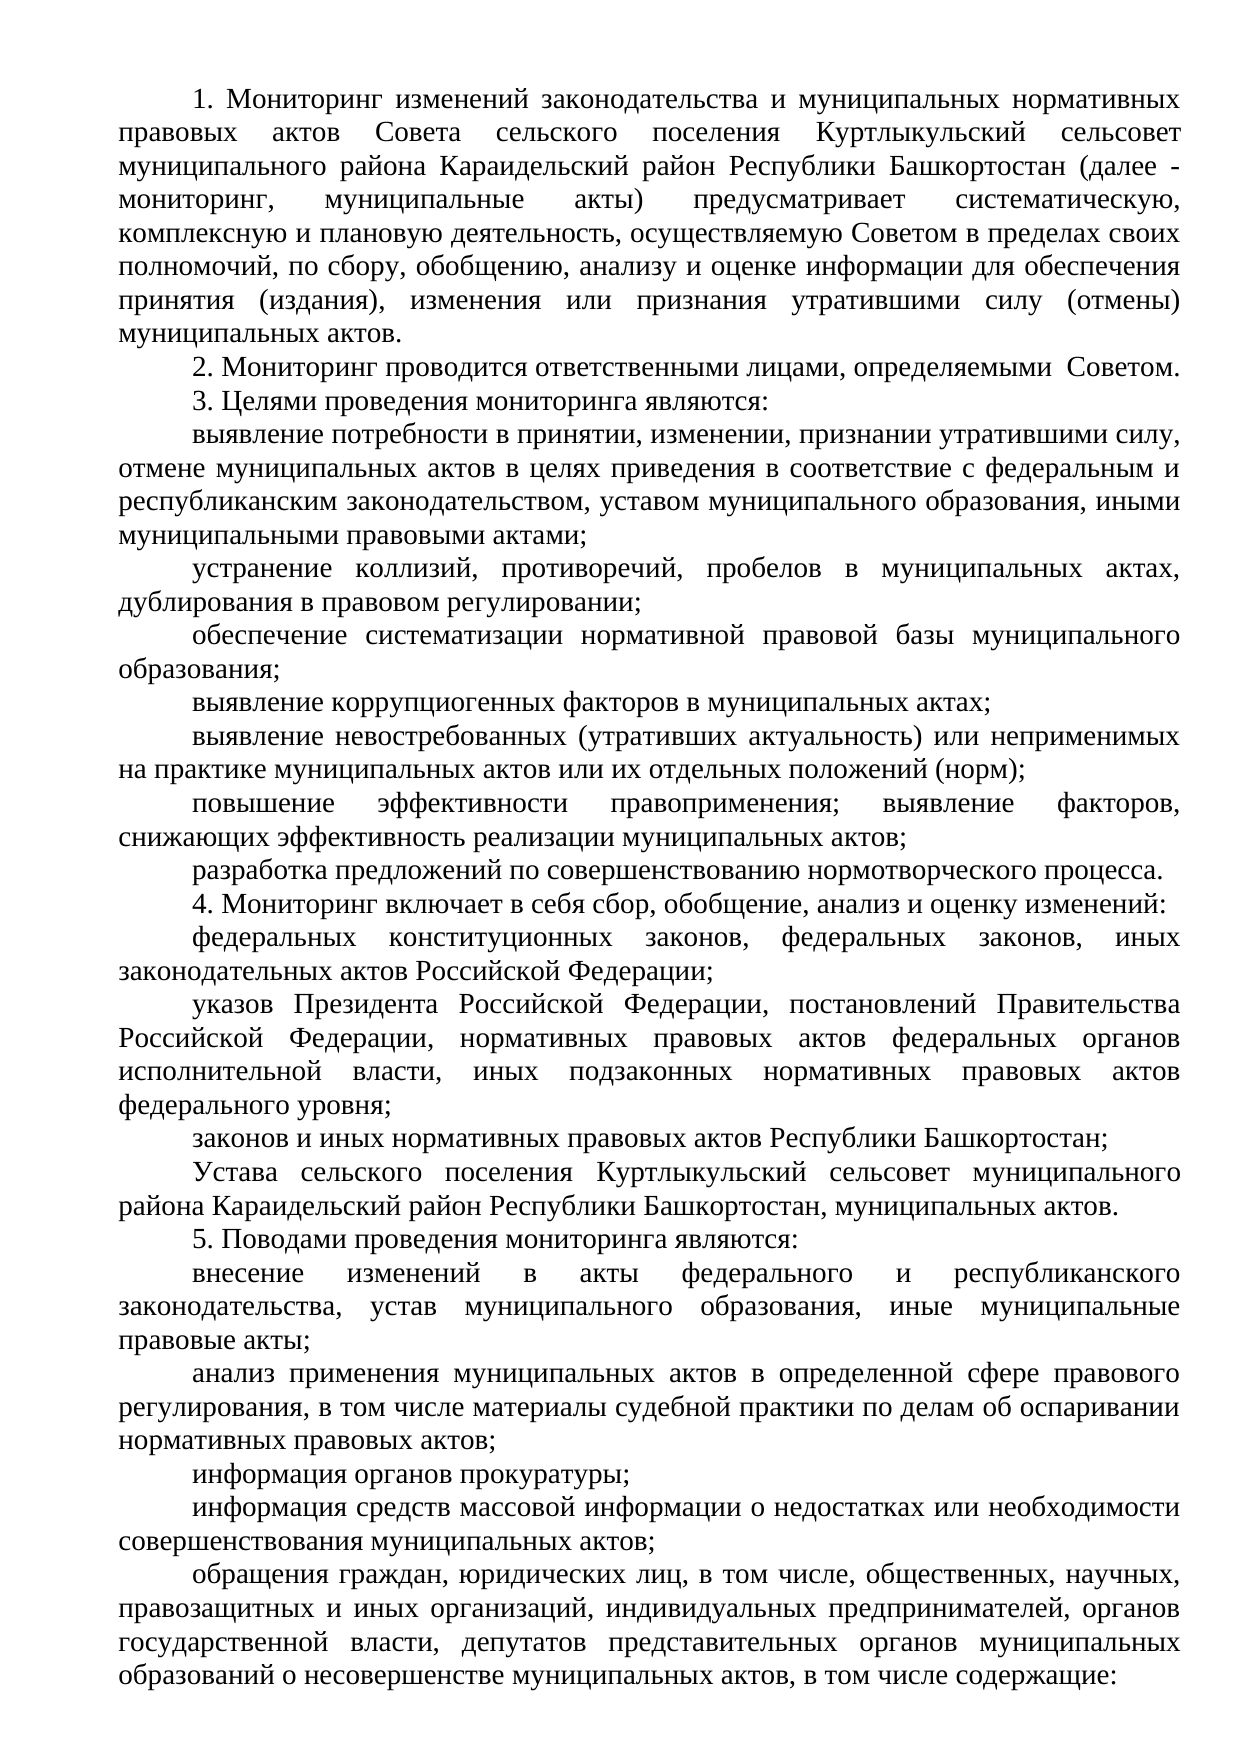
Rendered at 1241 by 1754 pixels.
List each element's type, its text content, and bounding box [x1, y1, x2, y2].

text законов и иных нормативных правовых актов Республики Башкортостан; [118, 1121, 1181, 1154]
text выявление коррупциогенных факторов в муниципальных актах; [118, 684, 1181, 718]
text 2. Мониторинг проводится ответственными лицами, определяемыми Советом. [118, 349, 1181, 383]
text указов Президента Российской Федерации, постановлений Правительства Российской Федерации, нормативных правовых актов федеральных органов исполнительной власти, иных подзаконных нормативных правовых актов федерального уровня; [118, 986, 1181, 1121]
text анализ применения муниципальных актов в определенной сфере правового регулирования, в том числе материалы судебной практики по делам об оспаривании нормативных правовых актов; [118, 1355, 1181, 1456]
text информация органов прокуратуры; [118, 1456, 1181, 1489]
text разработка предложений по совершенствованию нормотворческого процесса. [118, 852, 1181, 886]
text обращения граждан, юридических лиц, в том числе, общественных, научных, правозащитных и иных организаций, индивидуальных предпринимателей, органов государственной власти, депутатов представительных органов муниципальных образований о несовершенстве муниципальных актов, в том числе содержащие: [118, 1557, 1181, 1691]
text повышение эффективности правоприменения; выявление факторов, снижающих эффективность реализации муниципальных актов; [118, 785, 1181, 852]
text информация средств массовой информации о недостатках или необходимости совершенствования муниципальных актов; [118, 1489, 1181, 1557]
text 1. Мониторинг изменений законодательства и муниципальных нормативных правовых актов Совета сельского поселения Куртлыкульский сельсовет муниципального района Караидельский район Республики Башкортостан (далее - мониторинг, муниципальные акты) предусматривает систематическую, комплексную и плановую деятельность, осуществляемую Советом в пределах своих полномочий, по сбору, обобщению, анализу и оценке информации для обеспечения принятия (издания), изменения или признания утратившими силу (отмены) муниципальных актов. [118, 81, 1181, 349]
text обеспечение систематизации нормативной правовой базы муниципального образования; [118, 617, 1181, 684]
text устранение коллизий, противоречий, пробелов в муниципальных актах, дублирования в правовом регулировании; [118, 550, 1181, 617]
text выявление потребности в принятии, изменении, признании утратившими силу, отмене муниципальных актов в целях приведения в соответствие с федеральным и республиканским законодательством, уставом муниципального образования, иными муниципальными правовыми актами; [118, 416, 1181, 550]
text 5. Поводами проведения мониторинга являются: [118, 1221, 1181, 1255]
text 4. Мониторинг включает в себя сбор, обобщение, анализ и оценку изменений: [118, 886, 1181, 919]
text федеральных конституционных законов, федеральных законов, иных законодательных актов Российской Федерации; [118, 919, 1181, 986]
text внесение изменений в акты федерального и республиканского законодательства, устав муниципального образования, иные муниципальные правовые акты; [118, 1255, 1181, 1355]
text 3. Целями проведения мониторинга являются: [118, 383, 1181, 416]
text Устава сельского поселения Куртлыкульский сельсовет муниципального района Караидельский район Республики Башкортостан, муниципальных актов. [118, 1154, 1181, 1221]
text выявление невостребованных (утративших актуальность) или неприменимых на практике муниципальных актов или их отдельных положений (норм); [118, 718, 1181, 785]
